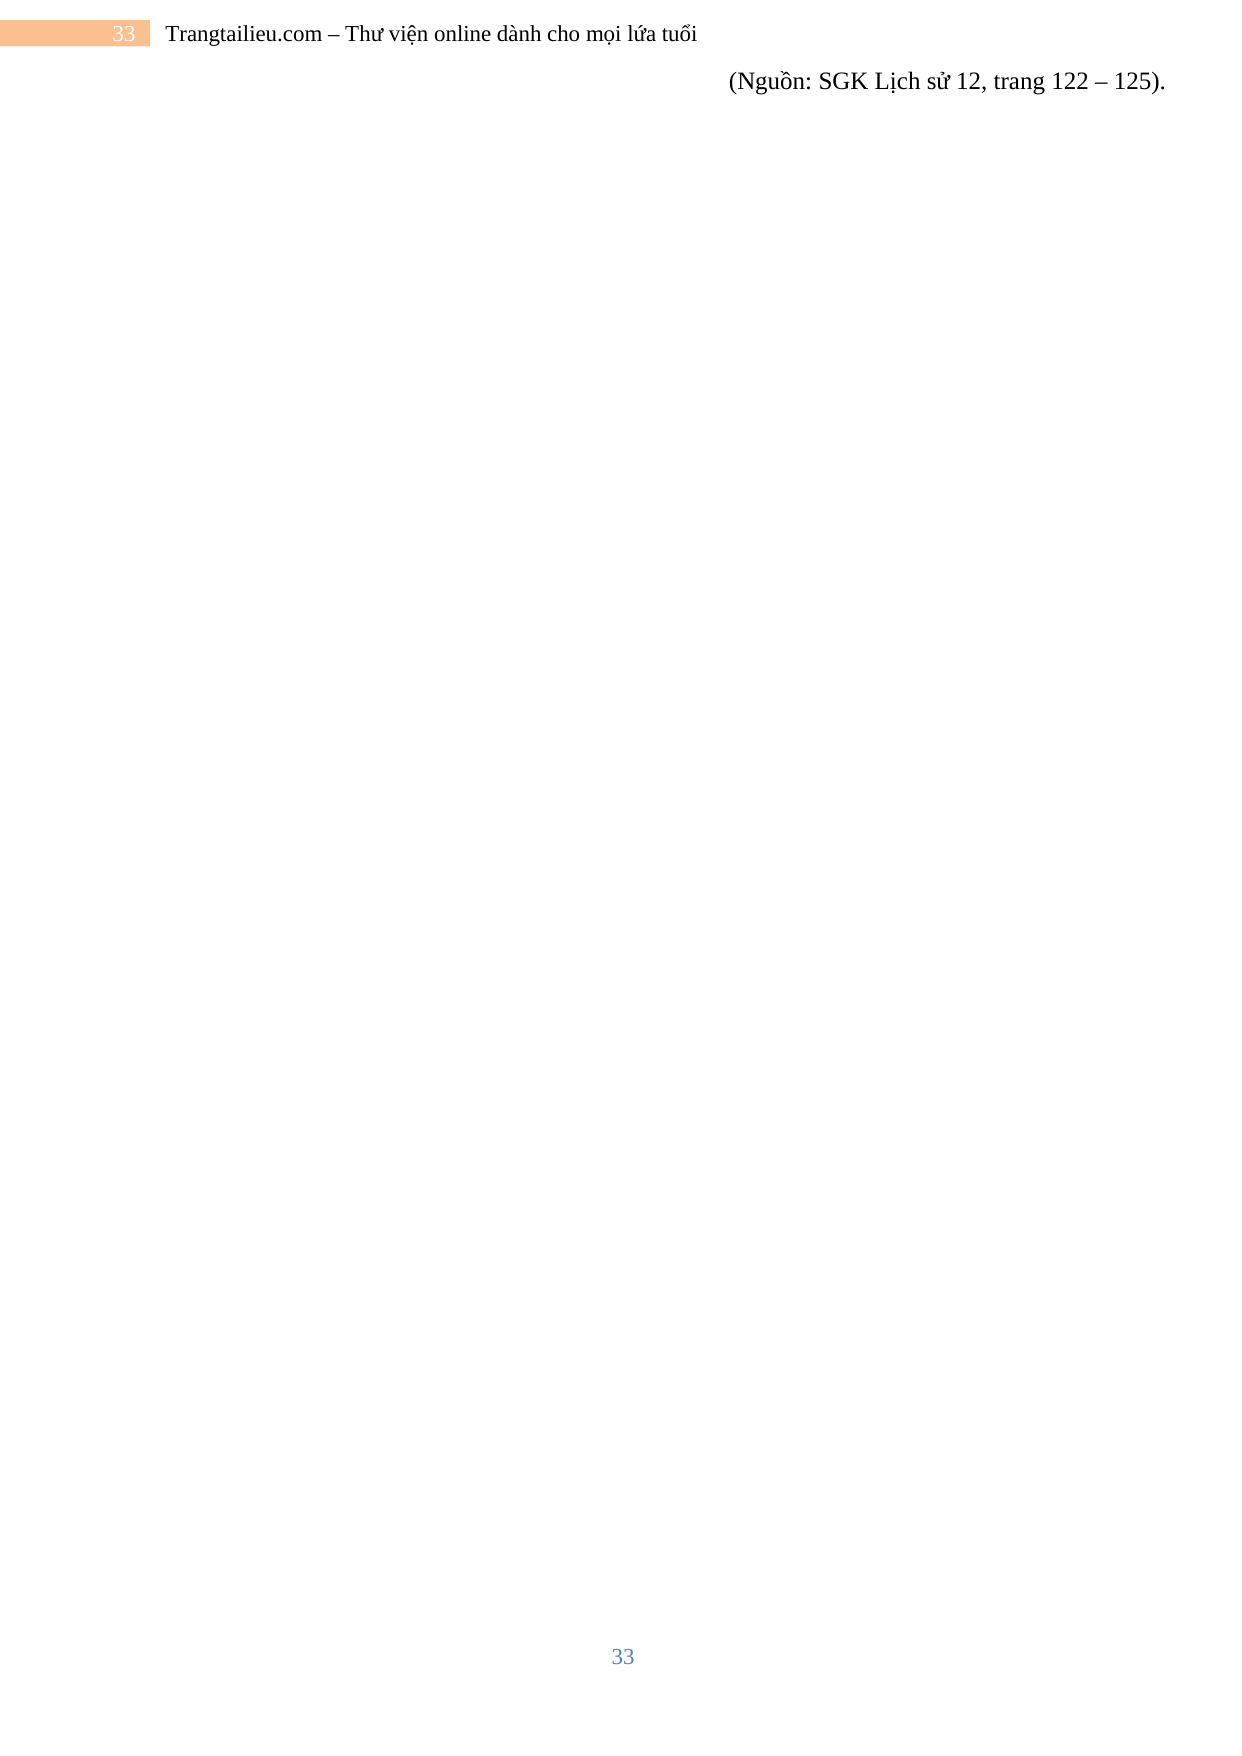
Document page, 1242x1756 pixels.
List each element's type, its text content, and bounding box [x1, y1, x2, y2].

text (Nguồn: SGK Lịch sử 12, trang 122 – 125). [729, 67, 1194, 95]
